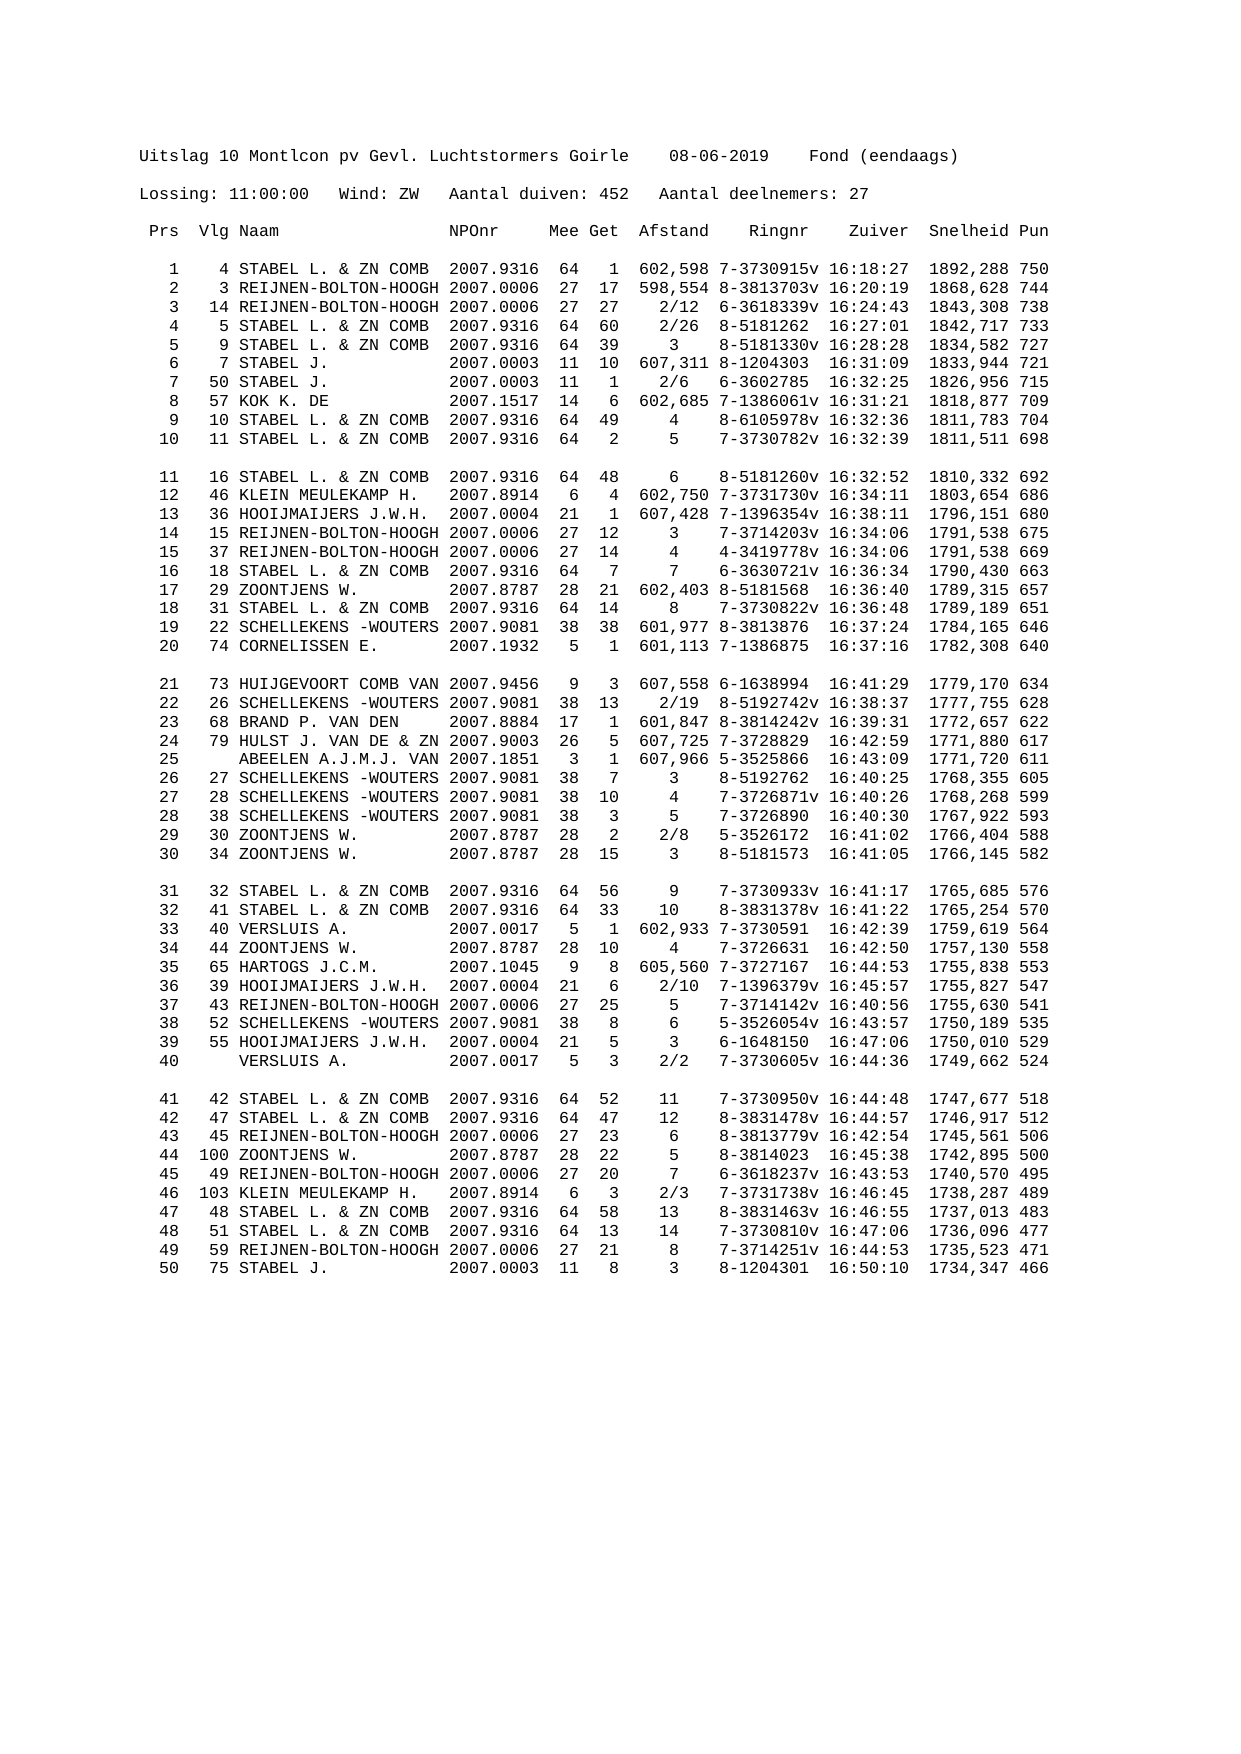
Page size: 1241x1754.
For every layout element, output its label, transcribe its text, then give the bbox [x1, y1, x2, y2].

text 36 39 HOOIJMAIJERS J.W.H. 2007.0004 21 6 2/10 7-1396379v 16:45:57 1755,827 547 [139, 977, 1101, 996]
text 37 43 REIJNEN-BOLTON-HOOGH 2007.0006 27 25 5 7-3714142v 16:40:56 1755,630 541 [139, 996, 1101, 1015]
text 28 38 SCHELLEKENS -WOUTERS 2007.9081 38 3 5 7-3726890 16:40:30 1767,922 593 [139, 807, 1101, 826]
text 23 68 BRAND P. VAN DEN 2007.8884 17 1 601,847 8-3814242v 16:39:31 1772,657 622 [139, 713, 1101, 732]
text 18 31 STABEL L. & ZN COMB 2007.9316 64 14 8 7-3730822v 16:36:48 1789,189 651 [139, 600, 1101, 619]
text 48 51 STABEL L. & ZN COMB 2007.9316 64 13 14 7-3730810v 16:47:06 1736,096 477 [139, 1222, 1101, 1241]
text 14 15 REIJNEN-BOLTON-HOOGH 2007.0006 27 12 3 7-3714203v 16:34:06 1791,538 675 [139, 525, 1101, 543]
text 25 ABEELEN A.J.M.J. VAN 2007.1851 3 1 607,966 5-3525866 16:43:09 1771,720 611 [139, 751, 1101, 770]
text Prs Vlg Naam NPOnr Mee Get Afstand Ringnr Zuiver Snelheid Pun [139, 223, 1101, 242]
text 6 7 STABEL J. 2007.0003 11 10 607,311 8-1204303 16:31:09 1833,944 721 [139, 355, 1101, 374]
text Lossing: 11:00:00 Wind: ZW Aantal duiven: 452 Aantal deelnemers: 27 [139, 185, 1101, 204]
text 50 75 STABEL J. 2007.0003 11 8 3 8-1204301 16:50:10 1734,347 466 [139, 1260, 1101, 1279]
text 43 45 REIJNEN-BOLTON-HOOGH 2007.0006 27 23 6 8-3813779v 16:42:54 1745,561 506 [139, 1128, 1101, 1147]
text 33 40 VERSLUIS A. 2007.0017 5 1 602,933 7-3730591 16:42:39 1759,619 564 [139, 921, 1101, 939]
text 39 55 HOOIJMAIJERS J.W.H. 2007.0004 21 5 3 6-1648150 16:47:06 1750,010 529 [139, 1034, 1101, 1053]
text 27 28 SCHELLEKENS -WOUTERS 2007.9081 38 10 4 7-3726871v 16:40:26 1768,268 599 [139, 789, 1101, 807]
text 41 42 STABEL L. & ZN COMB 2007.9316 64 52 11 7-3730950v 16:44:48 1747,677 518 [139, 1090, 1101, 1109]
text 47 48 STABEL L. & ZN COMB 2007.9316 64 58 13 8-3831463v 16:46:55 1737,013 483 [139, 1203, 1101, 1222]
text 3 14 REIJNEN-BOLTON-HOOGH 2007.0006 27 27 2/12 6-3618339v 16:24:43 1843,308 738 [139, 298, 1101, 317]
text 45 49 REIJNEN-BOLTON-HOOGH 2007.0006 27 20 7 6-3618237v 16:43:53 1740,570 495 [139, 1166, 1101, 1184]
text 29 30 ZOONTJENS W. 2007.8787 28 2 2/8 5-3526172 16:41:02 1766,404 588 [139, 826, 1101, 845]
text Uitslag 10 Montlcon pv Gevl. Luchtstormers Goirle 08-06-2019 Fond (eendaags) [139, 148, 1101, 166]
text 11 16 STABEL L. & ZN COMB 2007.9316 64 48 6 8-5181260v 16:32:52 1810,332 692 [139, 468, 1101, 487]
text 40 VERSLUIS A. 2007.0017 5 3 2/2 7-3730605v 16:44:36 1749,662 524 [139, 1053, 1101, 1071]
text 35 65 HARTOGS J.C.M. 2007.1045 9 8 605,560 7-3727167 16:44:53 1755,838 553 [139, 958, 1101, 977]
text 13 36 HOOIJMAIJERS J.W.H. 2007.0004 21 1 607,428 7-1396354v 16:38:11 1796,151 680 [139, 506, 1101, 525]
text 7 50 STABEL J. 2007.0003 11 1 2/6 6-3602785 16:32:25 1826,956 715 [139, 374, 1101, 393]
text 2 3 REIJNEN-BOLTON-HOOGH 2007.0006 27 17 598,554 8-3813703v 16:20:19 1868,628 744 [139, 279, 1101, 298]
text 38 52 SCHELLEKENS -WOUTERS 2007.9081 38 8 6 5-3526054v 16:43:57 1750,189 535 [139, 1015, 1101, 1034]
text 32 41 STABEL L. & ZN COMB 2007.9316 64 33 10 8-3831378v 16:41:22 1765,254 570 [139, 902, 1101, 921]
text 9 10 STABEL L. & ZN COMB 2007.9316 64 49 4 8-6105978v 16:32:36 1811,783 704 [139, 412, 1101, 430]
text 31 32 STABEL L. & ZN COMB 2007.9316 64 56 9 7-3730933v 16:41:17 1765,685 576 [139, 883, 1101, 902]
text 10 11 STABEL L. & ZN COMB 2007.9316 64 2 5 7-3730782v 16:32:39 1811,511 698 [139, 430, 1101, 449]
text 5 9 STABEL L. & ZN COMB 2007.9316 64 39 3 8-5181330v 16:28:28 1834,582 727 [139, 336, 1101, 355]
text 24 79 HULST J. VAN DE & ZN 2007.9003 26 5 607,725 7-3728829 16:42:59 1771,880 617 [139, 732, 1101, 751]
text 20 74 CORNELISSEN E. 2007.1932 5 1 601,113 7-1386875 16:37:16 1782,308 640 [139, 638, 1101, 657]
text 49 59 REIJNEN-BOLTON-HOOGH 2007.0006 27 21 8 7-3714251v 16:44:53 1735,523 471 [139, 1241, 1101, 1260]
text 19 22 SCHELLEKENS -WOUTERS 2007.9081 38 38 601,977 8-3813876 16:37:24 1784,165 646 [139, 619, 1101, 638]
text 15 37 REIJNEN-BOLTON-HOOGH 2007.0006 27 14 4 4-3419778v 16:34:06 1791,538 669 [139, 543, 1101, 562]
text 44 100 ZOONTJENS W. 2007.8787 28 22 5 8-3814023 16:45:38 1742,895 500 [139, 1147, 1101, 1166]
text 26 27 SCHELLEKENS -WOUTERS 2007.9081 38 7 3 8-5192762 16:40:25 1768,355 605 [139, 770, 1101, 789]
text 21 73 HUIJGEVOORT COMB VAN 2007.9456 9 3 607,558 6-1638994 16:41:29 1779,170 634 [139, 676, 1101, 694]
text 22 26 SCHELLEKENS -WOUTERS 2007.9081 38 13 2/19 8-5192742v 16:38:37 1777,755 628 [139, 694, 1101, 713]
text 8 57 KOK K. DE 2007.1517 14 6 602,685 7-1386061v 16:31:21 1818,877 709 [139, 393, 1101, 412]
text 17 29 ZOONTJENS W. 2007.8787 28 21 602,403 8-5181568 16:36:40 1789,315 657 [139, 581, 1101, 600]
text 30 34 ZOONTJENS W. 2007.8787 28 15 3 8-5181573 16:41:05 1766,145 582 [139, 845, 1101, 864]
text 1 4 STABEL L. & ZN COMB 2007.9316 64 1 602,598 7-3730915v 16:18:27 1892,288 750 [139, 261, 1101, 279]
text 12 46 KLEIN MEULEKAMP H. 2007.8914 6 4 602,750 7-3731730v 16:34:11 1803,654 686 [139, 487, 1101, 506]
text 42 47 STABEL L. & ZN COMB 2007.9316 64 47 12 8-3831478v 16:44:57 1746,917 512 [139, 1109, 1101, 1128]
text 34 44 ZOONTJENS W. 2007.8787 28 10 4 7-3726631 16:42:50 1757,130 558 [139, 939, 1101, 958]
text 46 103 KLEIN MEULEKAMP H. 2007.8914 6 3 2/3 7-3731738v 16:46:45 1738,287 489 [139, 1184, 1101, 1203]
text 16 18 STABEL L. & ZN COMB 2007.9316 64 7 7 6-3630721v 16:36:34 1790,430 663 [139, 562, 1101, 581]
text 4 5 STABEL L. & ZN COMB 2007.9316 64 60 2/26 8-5181262 16:27:01 1842,717 733 [139, 317, 1101, 336]
